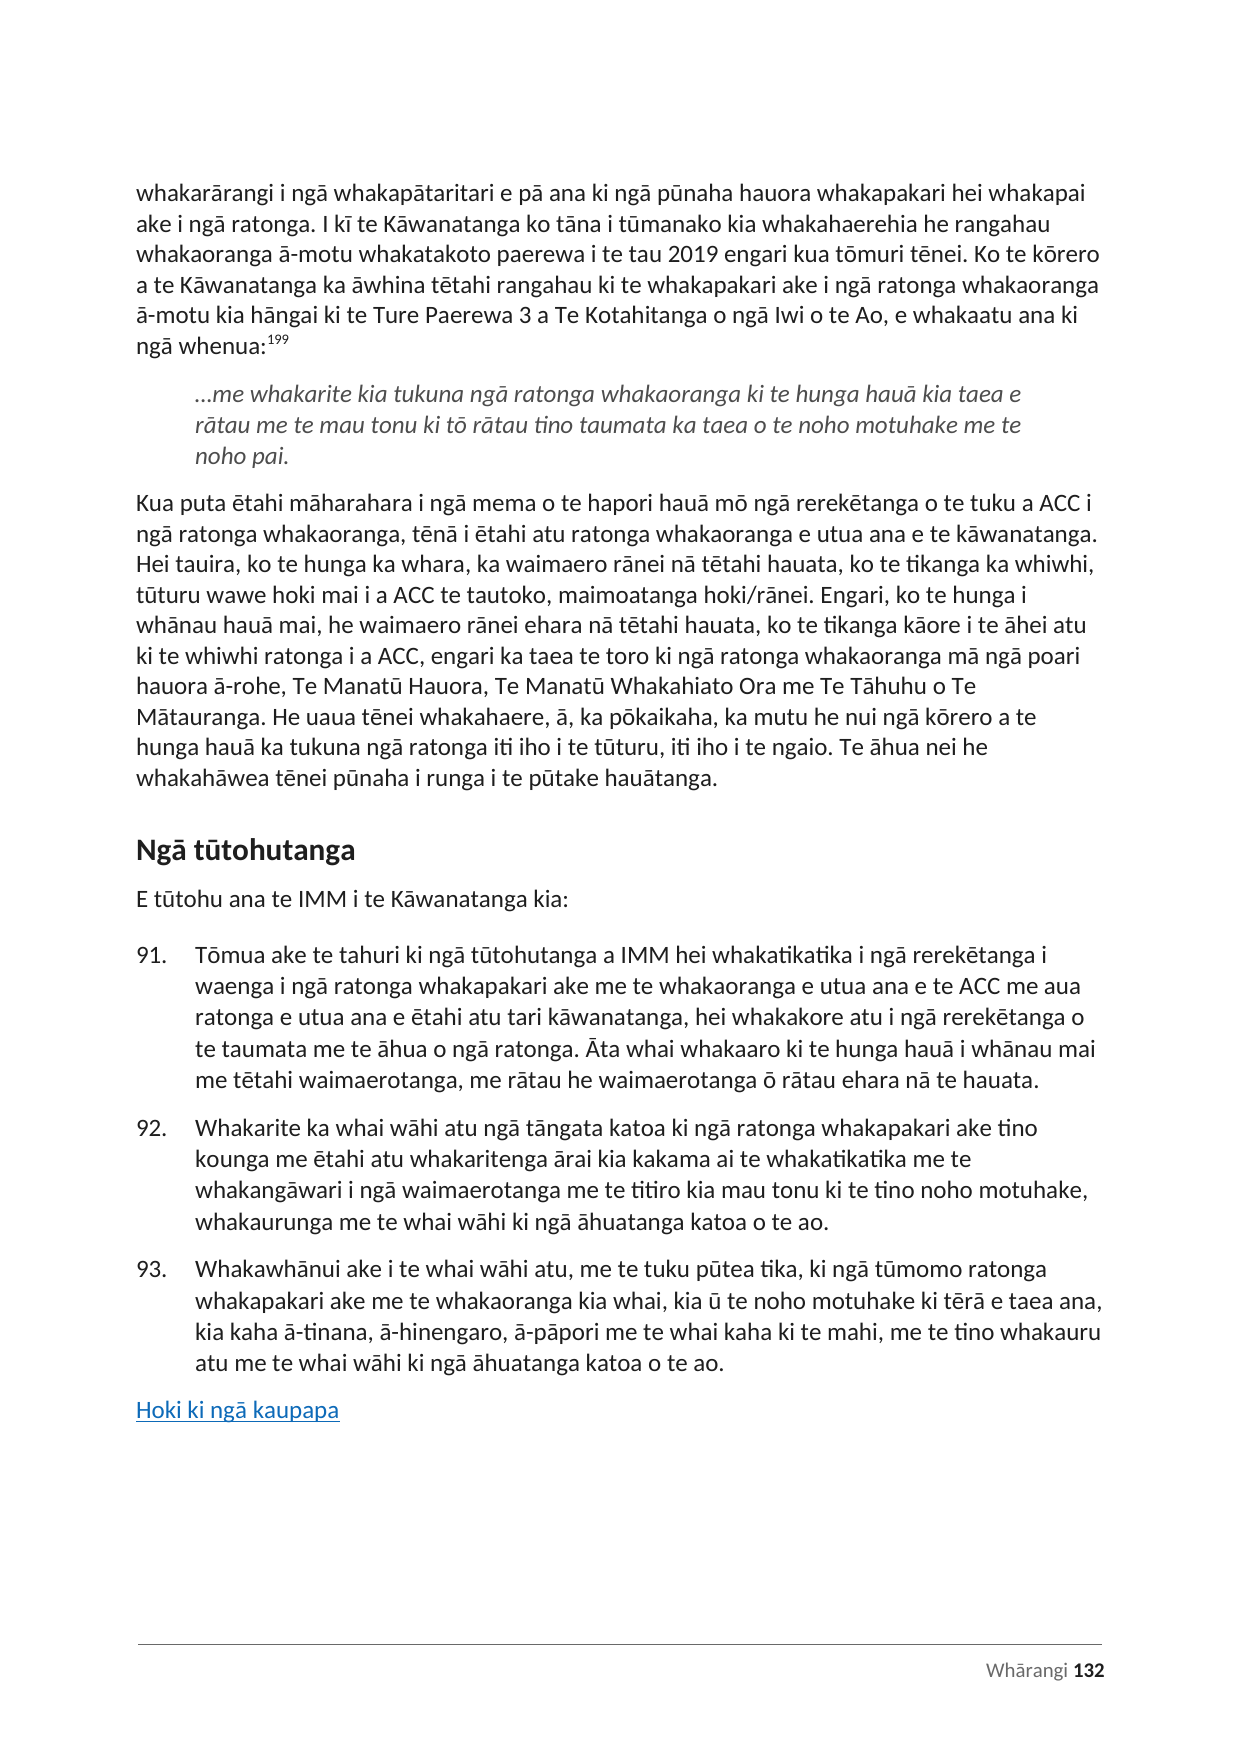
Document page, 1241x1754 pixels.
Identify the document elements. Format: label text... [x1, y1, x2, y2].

text Kua puta ētahi māharahara i ngā mema o te hapori hauā mō ngā rerekētanga o te tuku a ACC i ngā ratonga whakaoranga, tēnā i ētahi atu ratonga whakaoranga e utua ana e te kāwanatanga. Hei tauira, ko te hunga ka whara, ka waimaero rānei nā tētahi hauata, ko te tikanga ka whiwhi, tūturu wawe hoki mai i a ACC te tautoko, maimoatanga hoki/rānei. Engari, ko te hunga i whānau hauā mai, he waimaero rānei ehara nā tētahi hauata, ko te tikanga kāore i te āhei atu ki te whiwhi ratonga i a ACC, engari ka taea te toro ki ngā ratonga whakaoranga mā ngā poari hauora ā-rohe, Te Manatū Hauora, Te Manatū Whakahiato Ora me Te Tāhuhu o Te Mātauranga. He uaua tēnei whakahaere, ā, ka pōkaikaha, ka mutu he nui ngā kōrero a te hunga hauā ka tukuna ngā ratonga iti iho i te tūturu, iti iho i te ngaio. Te āhua nei he whakahāwea tēnei pūnaha i runga i te pūtake hauātanga. [136, 487, 1104, 793]
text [136, 177, 1104, 360]
list Tōmua ake te tahuri ki ngā tūtohutanga a IMM hei whakatikatika i ngā rerekētanga i waenga i ngā ratonga whakapakari ake me te whakaoranga e utua ana e te ACC me aua ratonga e utua ana e ētahi atu tari kāwanatanga, hei whakakore atu i ngā rerekētanga o te taumata me te āhua o ngā ratonga. Āta whai whakaaro ki te hunga hauā i whānau mai me tētahi waimaerotanga, me rātau he waimaerotanga ō rātau ehara nā te hauata. [136, 938, 1104, 1094]
list Whakarite ka whai wāhi atu ngā tāngata katoa ki ngā ratonga whakapakari ake tino kounga me ētahi atu whakaritenga ārai kia kakama ai te whakatikatika me te whakangāwari i ngā waimaerotanga me te titiro kia mau tonu ki te tino noho motuhake, whakaurunga me te whai wāhi ki ngā āhuatanga katoa o te ao. [136, 1111, 1104, 1236]
text Hoki ki ngā kaupapa [136, 1394, 1104, 1425]
list E tūtohu ana te IMM i te Kāwanatanga kia: [136, 883, 1104, 913]
list Whakawhānui ake i te whai wāhi atu, me te tuku pūtea tika, ki ngā tūmomo ratonga whakapakari ake me te whakaoranga kia whai, kia ū te noho motuhake ki tērā e taea ana, kia kaha ā-tinana, ā-hinengaro, ā-pāpori me te whai kaha ki te mahi, me te tino whakauru atu me te whai wāhi ki ngā āhuatanga katoa o te ao. [136, 1253, 1104, 1378]
subtitle Ngā tūtohutanga [136, 830, 1104, 868]
text …me whakarite kia tukuna ngā ratonga whakaoranga ki te hunga hauā kia taea e rātau me te mau tonu ki tō rātau tino taumata ka taea o te noho motuhake me te noho pai. [195, 377, 1045, 471]
